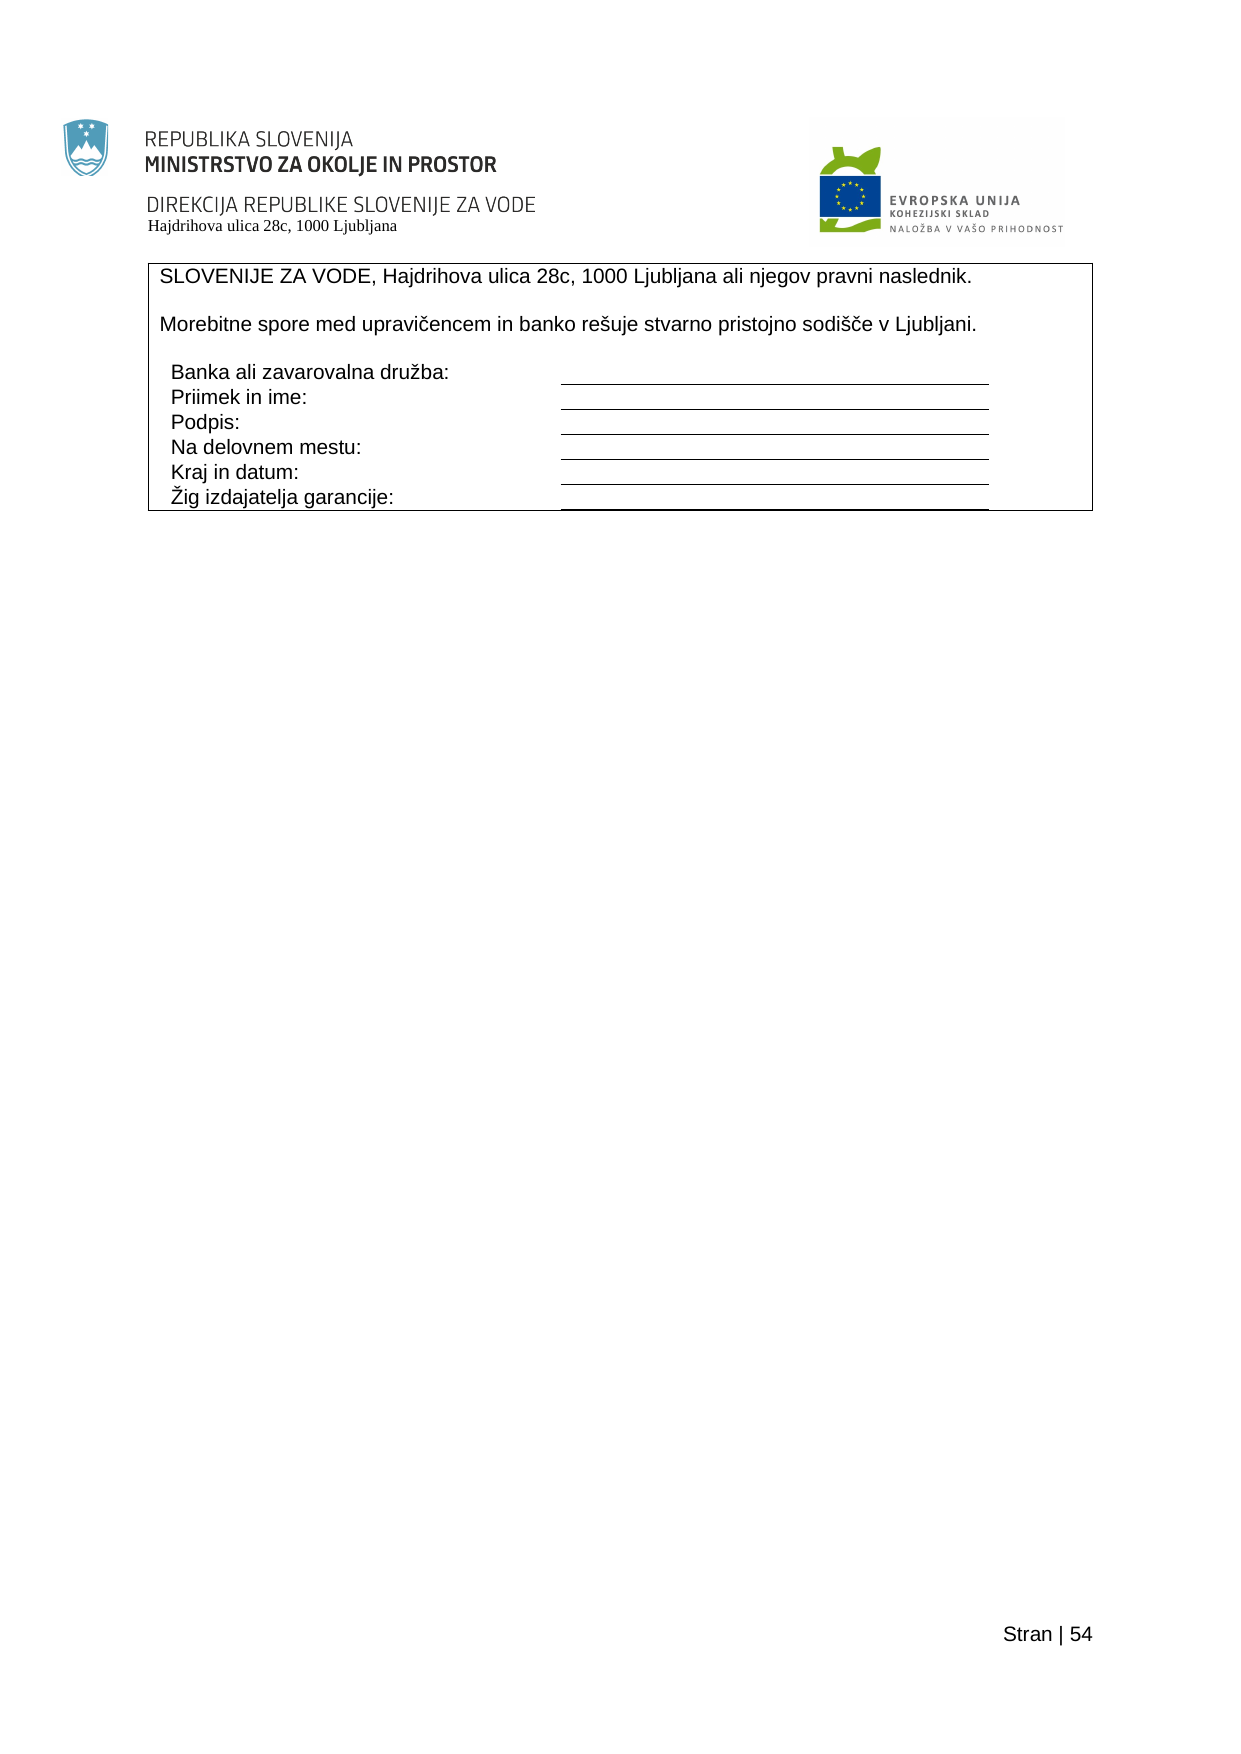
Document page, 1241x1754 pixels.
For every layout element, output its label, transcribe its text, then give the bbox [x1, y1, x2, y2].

picture [145, 120, 535, 216]
picture [61, 118, 108, 176]
picture [808, 117, 1066, 247]
